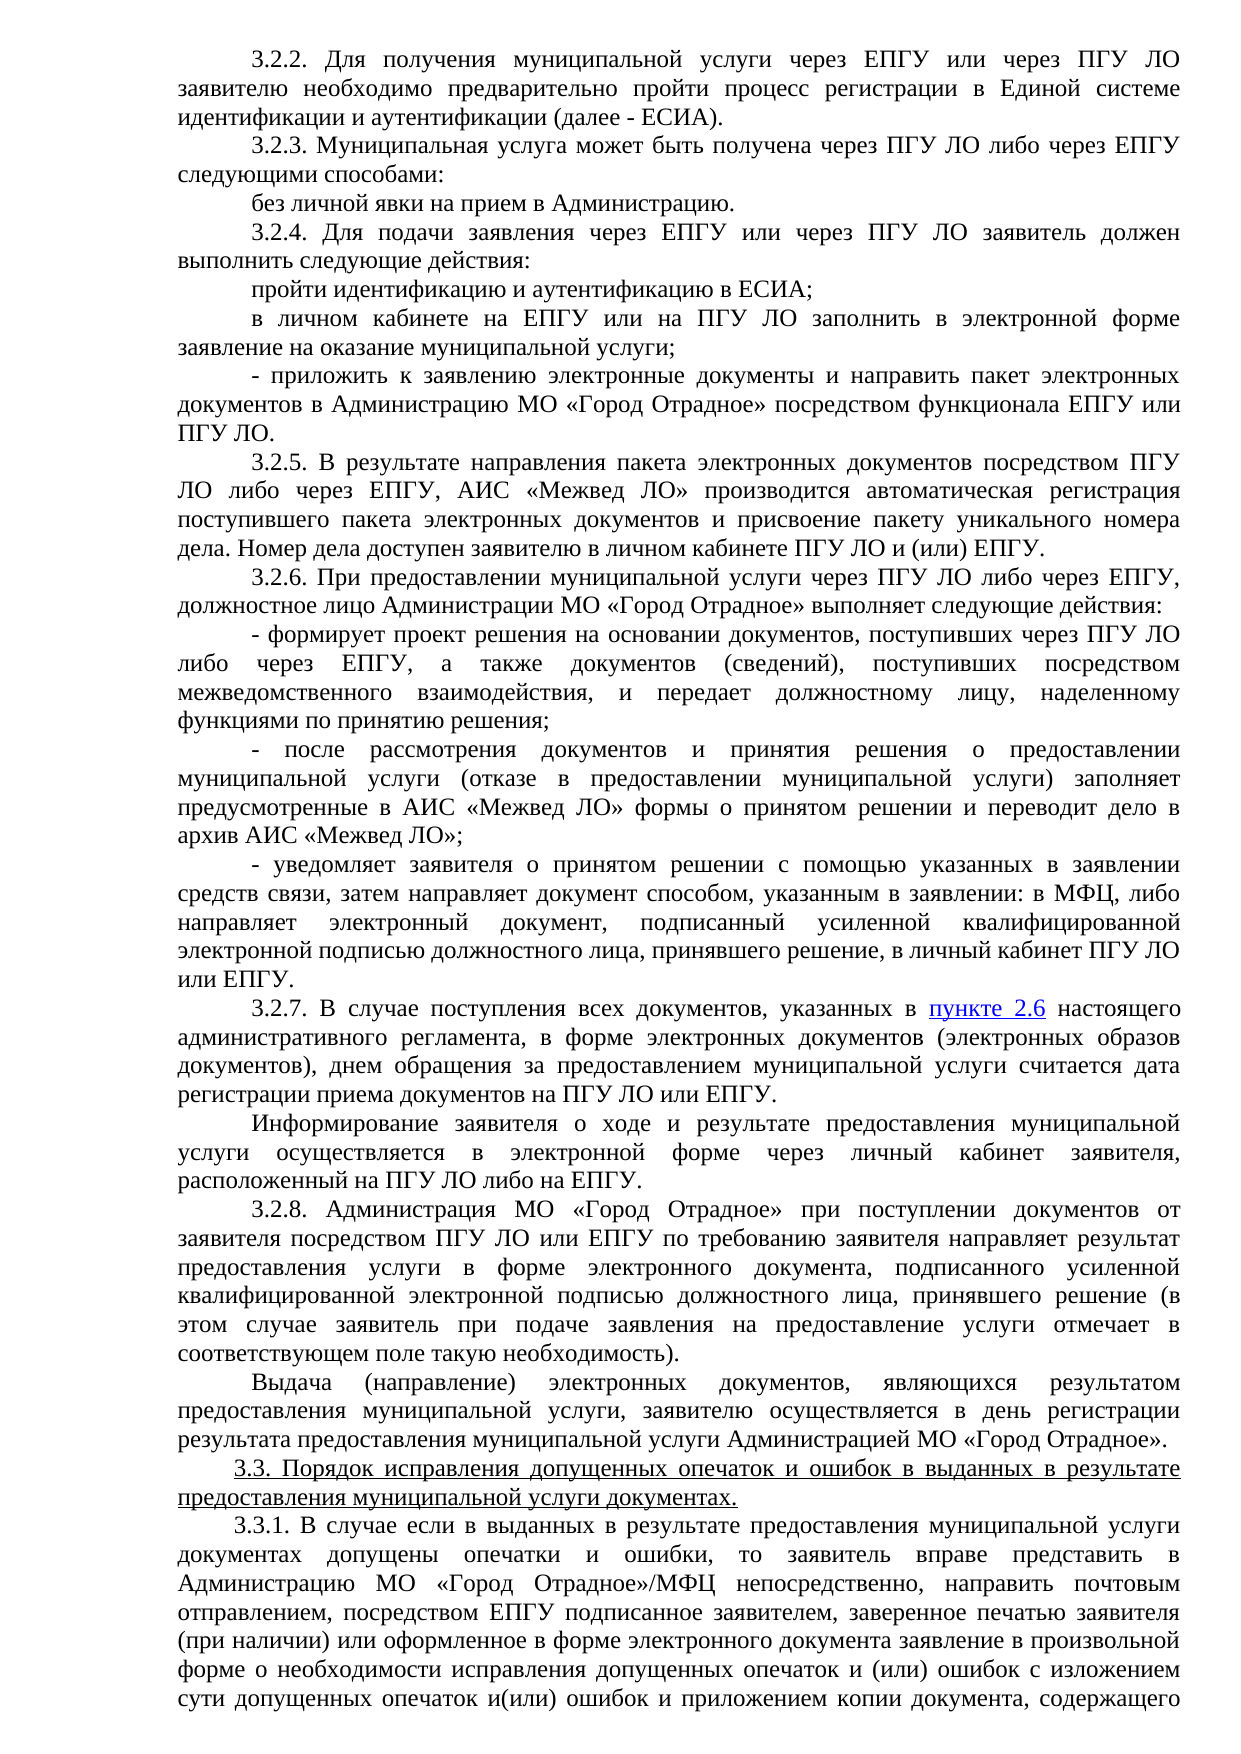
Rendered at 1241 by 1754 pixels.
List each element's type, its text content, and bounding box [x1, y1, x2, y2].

text - формирует проект решения на основании документов, поступивших через ПГУ ЛО либо через ЕПГУ, а также документов (сведений), поступивших посредством межведомственного взаимодействия, и передает должностному лицу, наделенному функциями по принятию решения; [177, 619, 1181, 734]
text 3.2.2. Для получения муниципальной услуги через ЕПГУ или через ПГУ ЛО заявителю необходимо предварительно пройти процесс регистрации в Единой системе идентификации и аутентификации (далее - ЕСИА). [177, 44, 1181, 131]
text - уведомляет заявителя о принятом решении с помощью указанных в заявлении средств связи, затем направляет документ способом, указанным в заявлении: в МФЦ, либо направляет электронный документ, подписанный усиленной квалифицированной электронной подписью должностного лица, принявшего решение, в личный кабинет ПГУ ЛО или ЕПГУ. [177, 849, 1181, 993]
text Выдача (направление) электронных документов, являющихся результатом предоставления муниципальной услуги, заявителю осуществляется в день регистрации результата предоставления муниципальной услуги Администрацией МО «Город Отрадное». [177, 1367, 1181, 1453]
text 3.2.6. При предоставлении муниципальной услуги через ПГУ ЛО либо через ЕПГУ, должностное лицо Администрации МО «Город Отрадное» выполняет следующие действия: [177, 562, 1181, 619]
text Информирование заявителя о ходе и результате предоставления муниципальной услуги осуществляется в электронной форме через личный кабинет заявителя, расположенный на ПГУ ЛО либо на ЕПГУ. [177, 1108, 1181, 1194]
text - после рассмотрения документов и принятия решения о предоставлении муниципальной услуги (отказе в предоставлении муниципальной услуги) заполняет предусмотренные в АИС «Межвед ЛО» формы о принятом решении и переводит дело в архив АИС «Межвед ЛО»; [177, 734, 1181, 849]
text 3.2.7. В случае поступления всех документов, указанных в пункте 2.6 настоящего административного регламента, в форме электронных документов (электронных образов документов), днем обращения за предоставлением муниципальной услуги считается дата регистрации приема документов на ПГУ ЛО или ЕПГУ. [177, 993, 1181, 1108]
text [177, 1511, 1181, 1712]
text пройти идентификацию и аутентификацию в ЕСИА; [177, 274, 1181, 303]
text без личной явки на прием в Администрацию. [177, 188, 1181, 217]
text 3.2.3. Муниципальная услуга может быть получена через ПГУ ЛО либо через ЕПГУ следующими способами: [177, 131, 1181, 188]
text 3.3. Порядок исправления допущенных опечаток и ошибок в выданных в результате предоставления муниципальной услуги документах. [177, 1453, 1181, 1511]
text - приложить к заявлению электронные документы и направить пакет электронных документов в Администрацию МО «Город Отрадное» посредством функционала ЕПГУ или ПГУ ЛО. [177, 361, 1181, 447]
text в личном кабинете на ЕПГУ или на ПГУ ЛО заполнить в электронной форме заявление на оказание муниципальной услуги; [177, 303, 1181, 361]
text 3.2.8. Администрация МО «Город Отрадное» при поступлении документов от заявителя посредством ПГУ ЛО или ЕПГУ по требованию заявителя направляет результат предоставления услуги в форме электронного документа, подписанного усиленной квалифицированной электронной подписью должностного лица, принявшего решение (в этом случае заявитель при подаче заявления на предоставление услуги отмечает в соответствующем поле такую необходимость). [177, 1194, 1181, 1367]
text 3.2.4. Для подачи заявления через ЕПГУ или через ПГУ ЛО заявитель должен выполнить следующие действия: [177, 217, 1181, 274]
text 3.2.5. В результате направления пакета электронных документов посредством ПГУ ЛО либо через ЕПГУ, АИС «Межвед ЛО» производится автоматическая регистрация поступившего пакета электронных документов и присвоение пакету уникального номера дела. Номер дела доступен заявителю в личном кабинете ПГУ ЛО и (или) ЕПГУ. [177, 447, 1181, 562]
